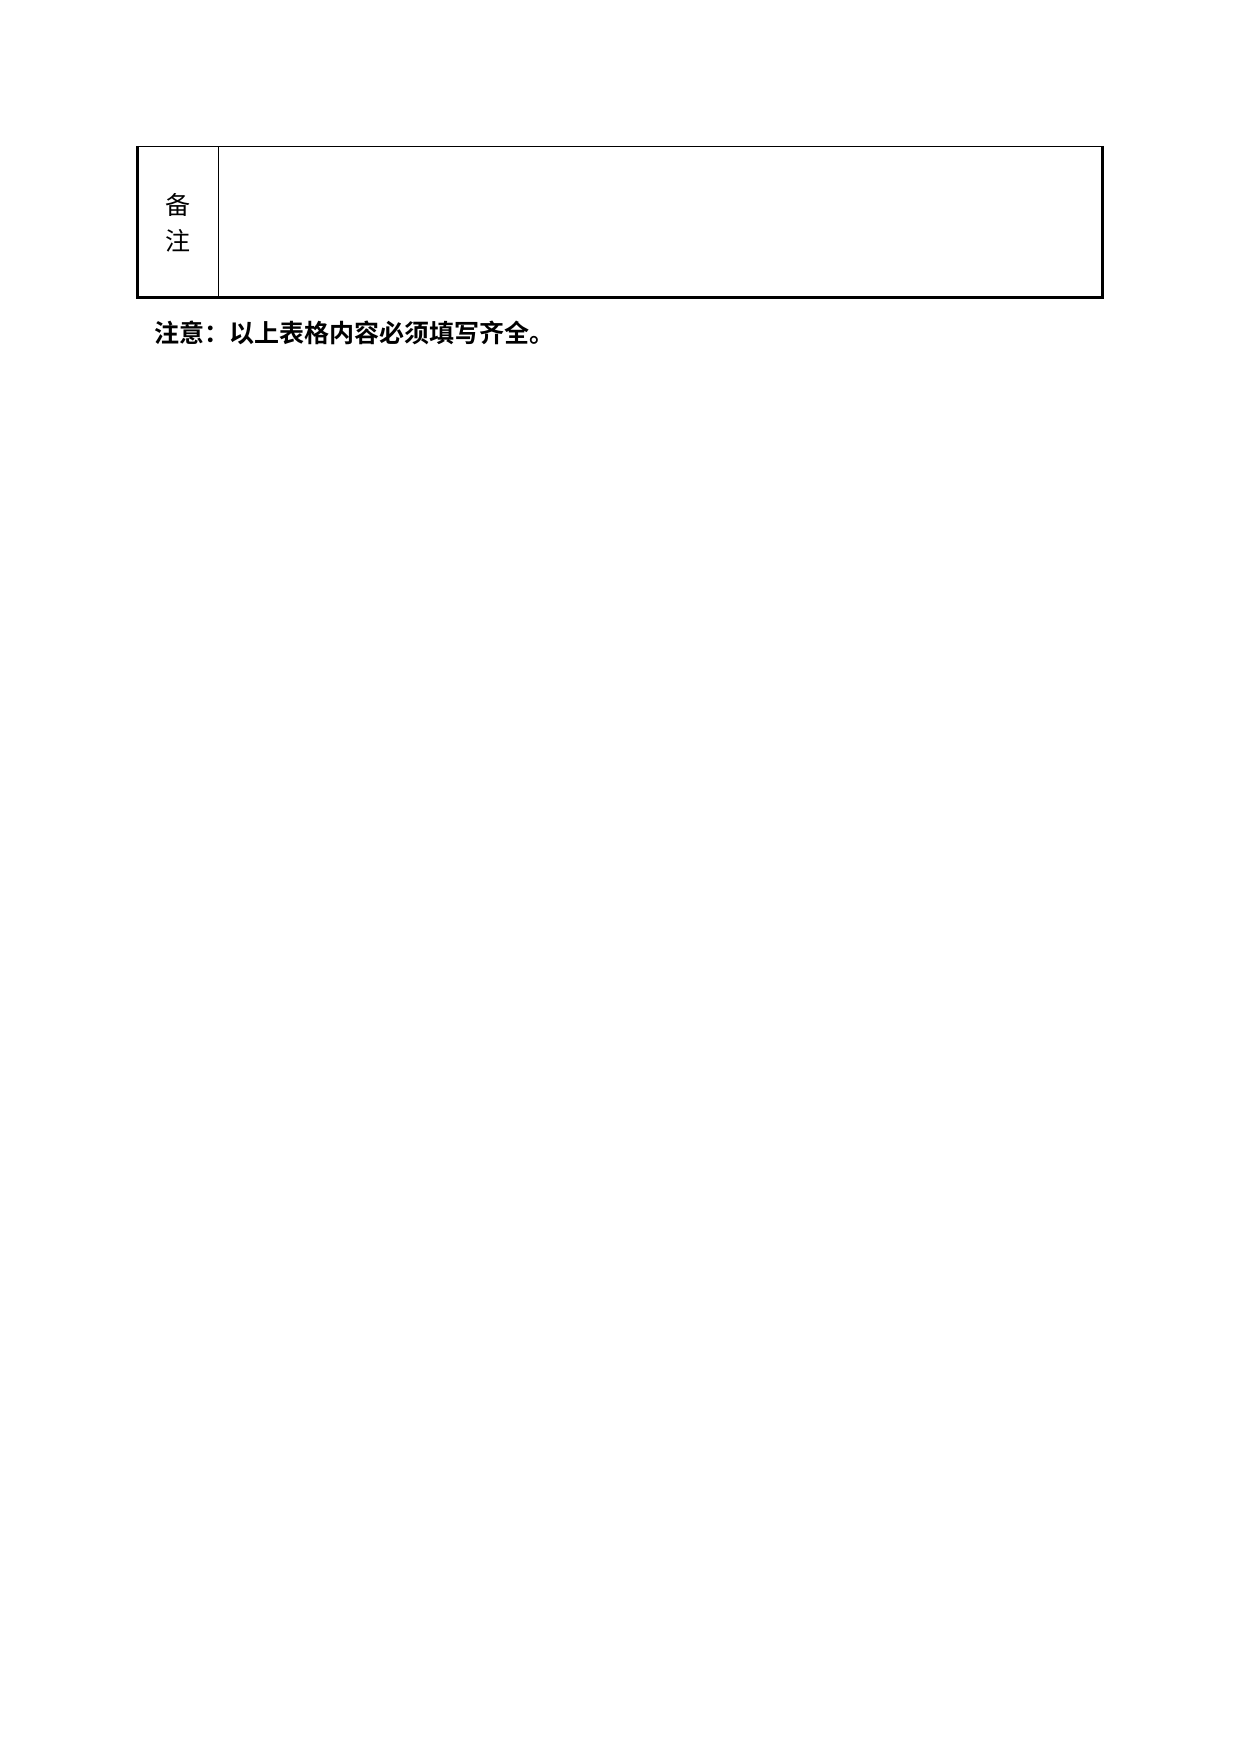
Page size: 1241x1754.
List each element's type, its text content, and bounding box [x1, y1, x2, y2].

table_cell 备 注 [139, 147, 218, 296]
text 注意：以上表格内容必须填写齐全。 [154, 299, 1057, 364]
table_cell [219, 147, 1101, 296]
